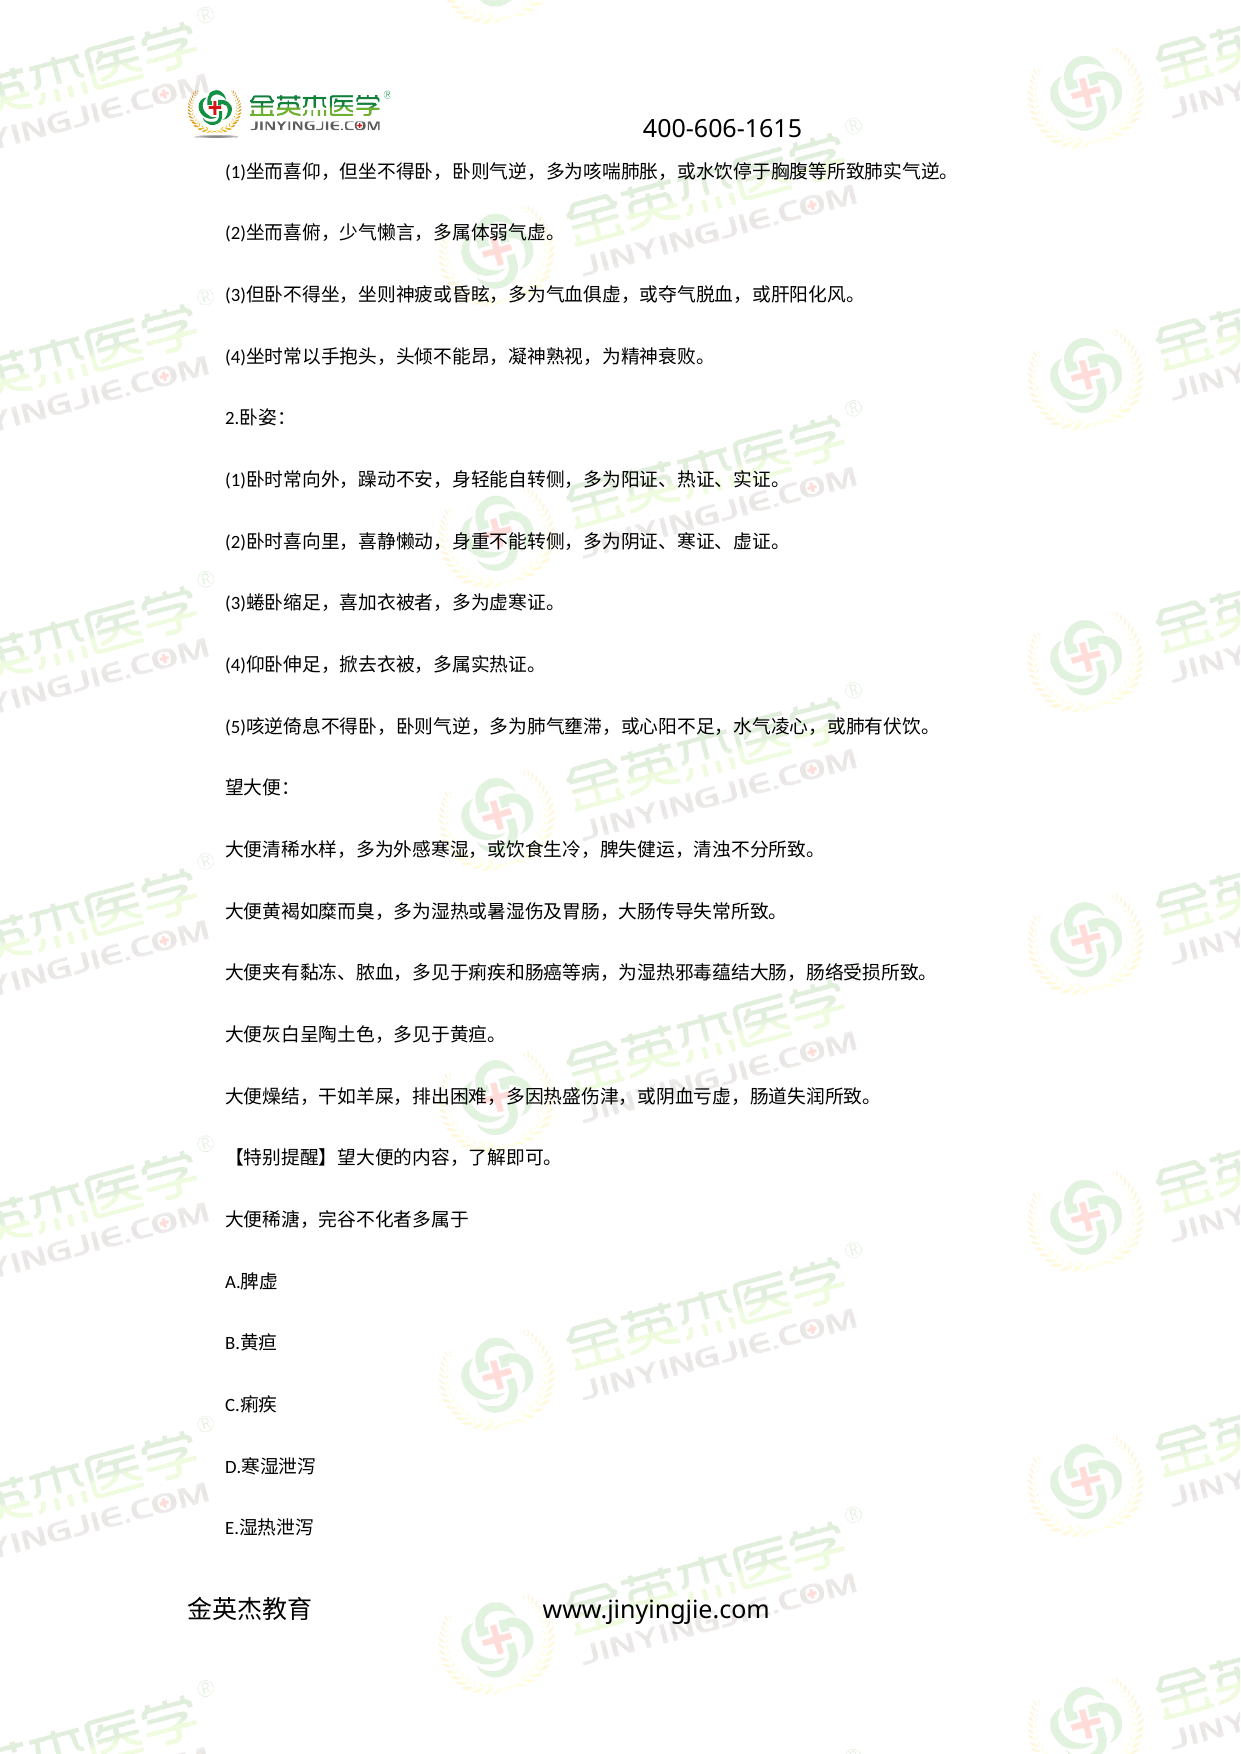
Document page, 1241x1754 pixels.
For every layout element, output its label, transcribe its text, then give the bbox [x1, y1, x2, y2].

text 大便清稀水样，多为外感寒湿，或饮食生冷，脾失健运，清浊不分所致。 [187, 832, 1053, 864]
text C.痢疾 [187, 1387, 1053, 1419]
text (4)坐时常以手抱头，头倾不能昂，凝神熟视，为精神衰败。 [187, 339, 1053, 371]
text (5)咳逆倚息不得卧，卧则气逆，多为肺气壅滞，或心阳不足，水气凌心，或肺有伏饮。 [187, 709, 1053, 741]
text (2)卧时喜向里，喜静懒动，身重不能转侧，多为阴证、寒证、虚证。 [187, 524, 1053, 556]
text A.脾虚 [187, 1264, 1053, 1296]
text 大便夹有黏冻、脓血，多见于痢疾和肠癌等病，为湿热邪毒蕴结大肠，肠络受损所致。 [187, 955, 1053, 988]
text (1)卧时常向外，躁动不安，身轻能自转侧，多为阳证、热证、实证。 [187, 462, 1053, 494]
text E.湿热泄泻 [187, 1510, 1053, 1543]
text 大便灰白呈陶土色，多见于黄疸。 [187, 1017, 1053, 1049]
text 望大便： [187, 770, 1053, 803]
text (3)但卧不得坐，坐则神疲或昏眩，多为气血俱虚，或夺气脱血，或肝阳化风。 [187, 277, 1053, 309]
text 大便稀溏，完谷不化者多属于 [187, 1202, 1053, 1234]
text 大便燥结，干如羊屎，排出困难，多因热盛伤津，或阴血亏虚，肠道失润所致。 [187, 1079, 1053, 1111]
text (1)坐而喜仰，但坐不得卧，卧则气逆，多为咳喘肺胀，或水饮停于胸腹等所致肺实气逆。 [187, 154, 1053, 186]
text B.黄疸 [187, 1325, 1053, 1358]
text (4)仰卧伸足，掀去衣被，多属实热证。 [187, 647, 1053, 679]
text (2)坐而喜俯，少气懒言，多属体弱气虚。 [187, 215, 1053, 248]
text 2.卧姿： [187, 400, 1053, 433]
text D.寒湿泄泻 [187, 1449, 1053, 1481]
text 大便黄褐如糜而臭，多为湿热或暑湿伤及胃肠，大肠传导失常所致。 [187, 894, 1053, 926]
text 【特别提醒】望大便的内容，了解即可。 [187, 1140, 1053, 1173]
text (3)蜷卧缩足，喜加衣被者，多为虚寒证。 [187, 585, 1053, 618]
picture [187, 90, 390, 138]
